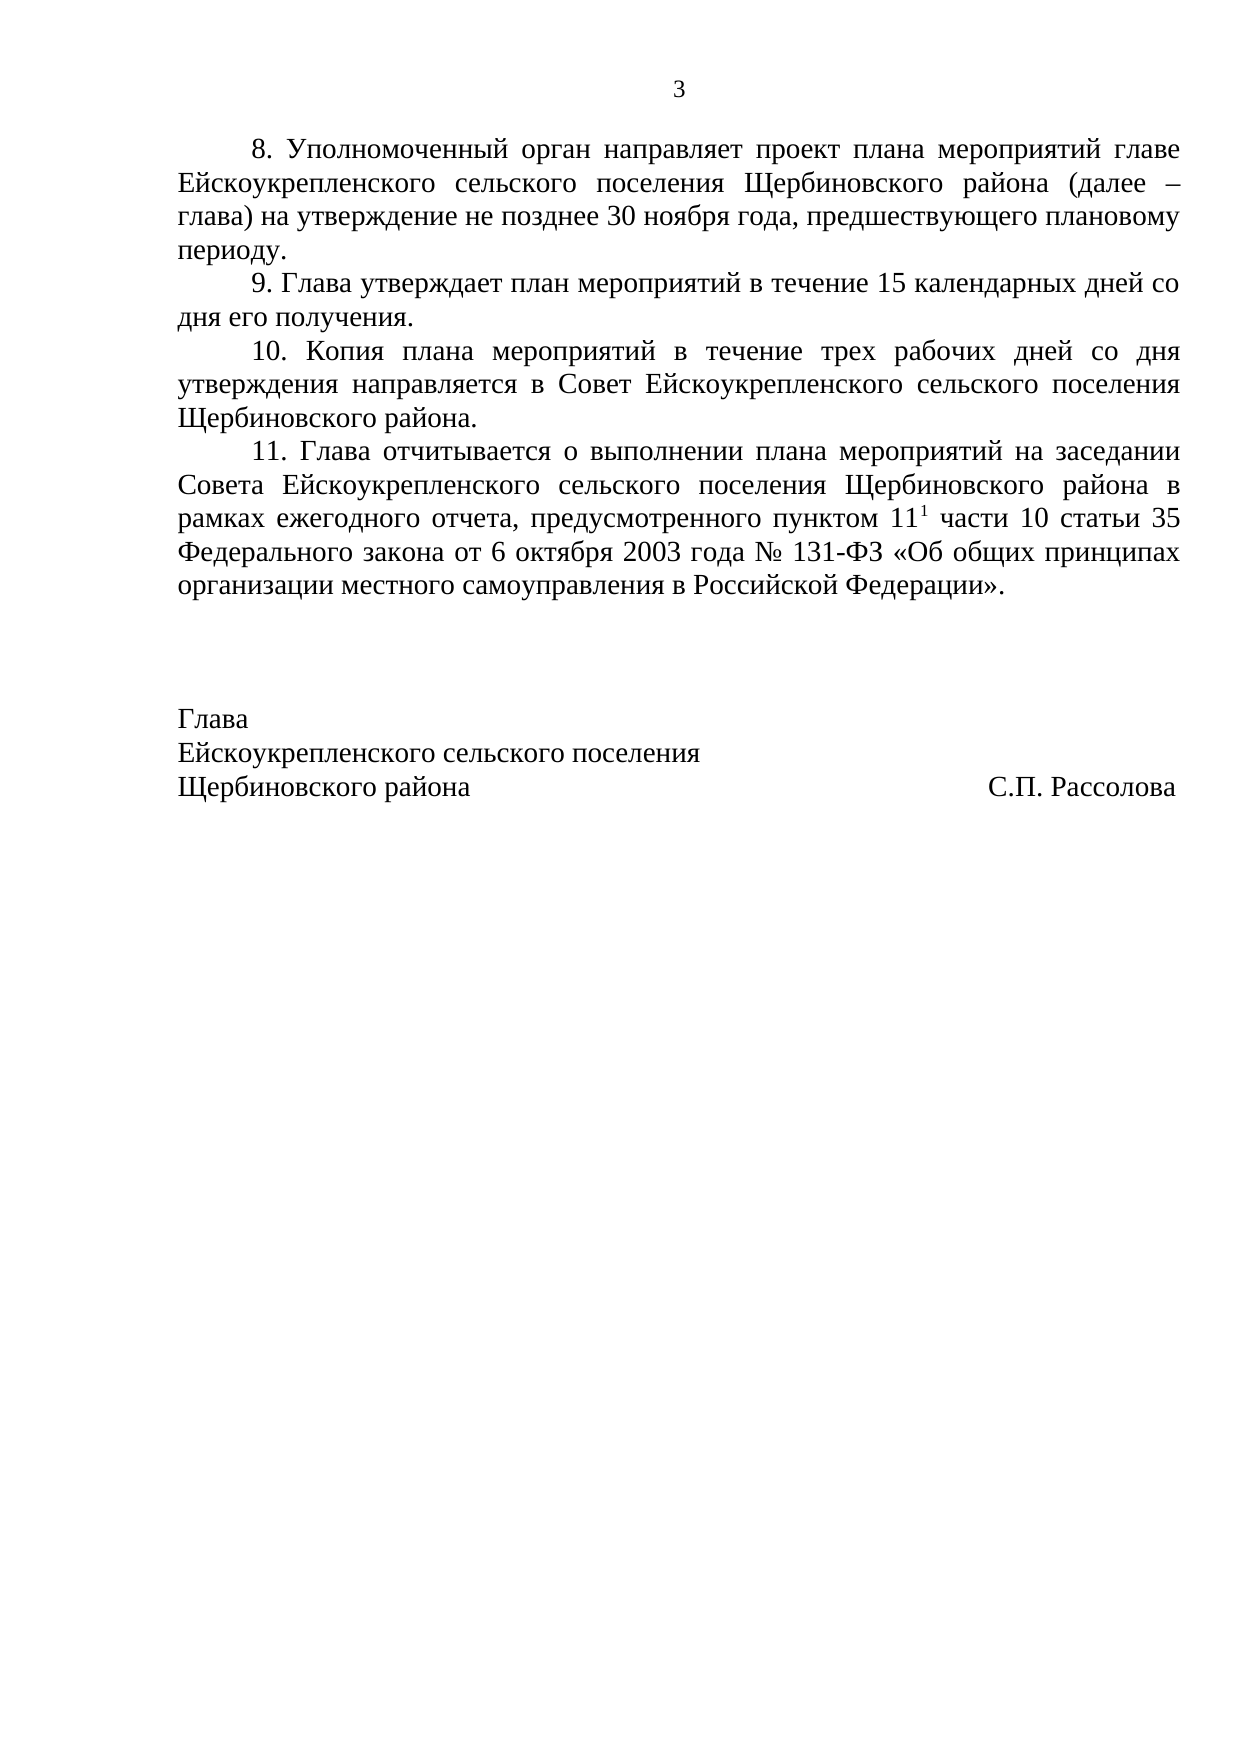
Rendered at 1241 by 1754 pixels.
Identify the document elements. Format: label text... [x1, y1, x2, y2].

text 9. Глава утверждает план мероприятий в течение 15 календарных дней со дня его получения. [177, 266, 1181, 333]
text Глава [177, 702, 1181, 735]
text Ейскоукрепленского сельского поселения [177, 735, 1181, 769]
text 11. Глава отчитывается о выполнении плана мероприятий на заседании Совета Ейскоукрепленского сельского поселения Щербиновского района в рамках ежегодного отчета, предусмотренного пунктом 111 части 10 статьи 35 Федерального закона от 6 октября 2003 года № 131-ФЗ «Об общих принципах организации местного самоуправления в Российской Федерации». [177, 433, 1181, 601]
text 10. Копия плана мероприятий в течение трех рабочих дней со дня утверждения направляется в Совет Ейскоукрепленского сельского поселения Щербиновского района. [177, 333, 1181, 433]
text Щербиновского района С.П. Рассолова [177, 769, 1181, 802]
text 8. Уполномоченный орган направляет проект плана мероприятий главе Ейскоукрепленского сельского поселения Щербиновского района (далее – глава) на утверждение не позднее 30 ноября года, предшествующего плановому периоду. [177, 131, 1181, 266]
